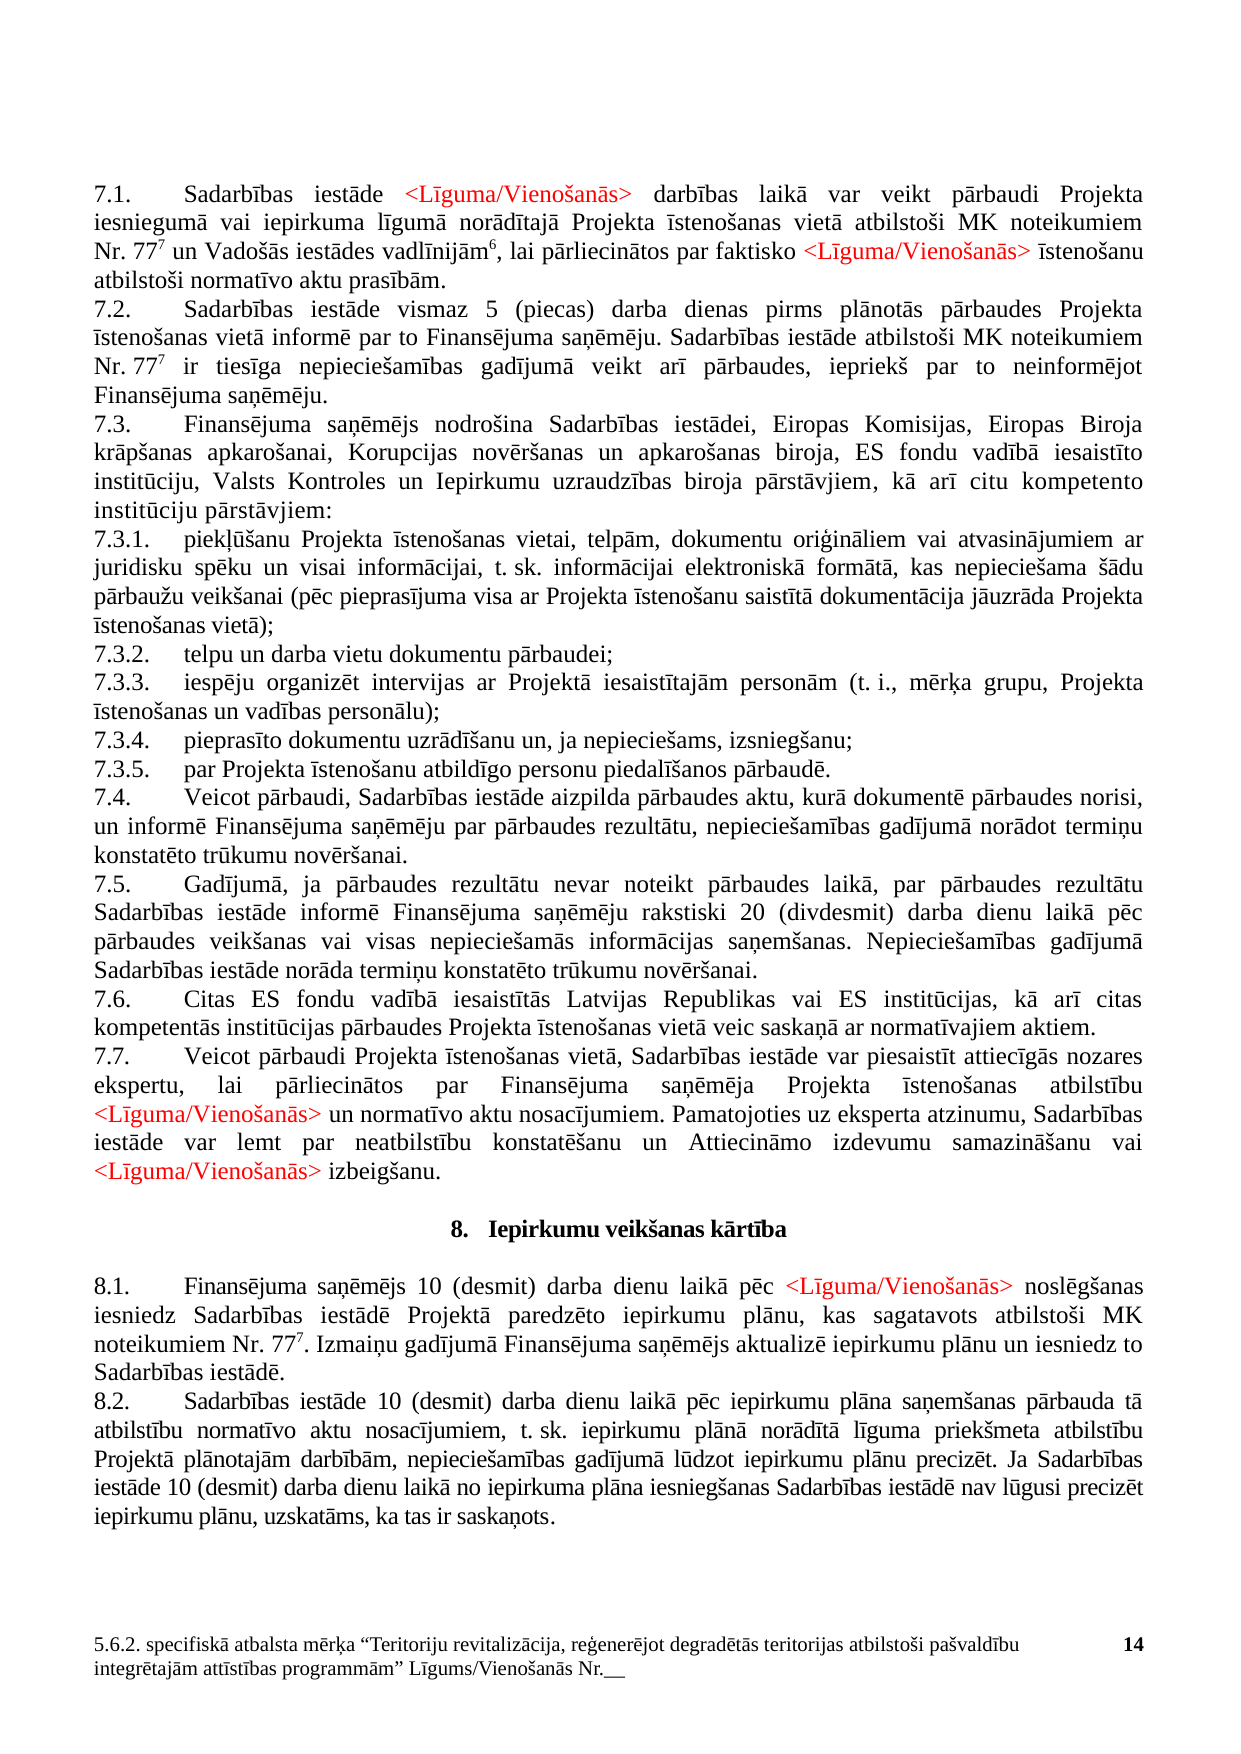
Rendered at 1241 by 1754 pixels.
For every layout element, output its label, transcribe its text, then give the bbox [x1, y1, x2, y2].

list Iepirkumu veikšanas kārtība [94, 1214, 1144, 1242]
list Gadījumā, ja pārbaudes rezultātu nevar noteikt pārbaudes laikā, par pārbaudes rezultātu Sadarbības iestāde informē Finansējuma saņēmēju rakstiski 20 (divdesmit) darba dienu laikā pēc pārbaudes veikšanas vai visas nepieciešamās informācijas saņemšanas. Nepieciešamības gadījumā Sadarbības iestāde norāda termiņu konstatēto trūkumu novēršanai. [94, 869, 1144, 984]
list Finansējuma saņēmējs 10 (desmit) darba dienu laikā pēc <Līguma/Vienošanās> noslēgšanas iesniedz Sadarbības iestādē Projektā paredzēto iepirkumu plānu, kas sagatavots atbilstoši MK noteikumiem Nr. 777. Izmaiņu gadījumā Finansējuma saņēmējs aktualizē iepirkumu plānu un iesniedz to Sadarbības iestādē. [94, 1271, 1144, 1386]
list Veicot pārbaudi, Sadarbības iestāde aizpilda pārbaudes aktu, kurā dokumentē pārbaudes norisi, un informē Finansējuma saņēmēju par pārbaudes rezultātu, nepieciešamības gadījumā norādot termiņu konstatēto trūkumu novēršanai. [94, 782, 1144, 869]
list piekļūšanu Projekta īstenošanas vietai, telpām, dokumentu oriģināliem vai atvasinājumiem ar juridisku spēku un visai informācijai, t. sk. informācijai elektroniskā formātā, kas nepieciešama šādu pārbaužu veikšanai (pēc pieprasījuma visa ar Projekta īstenošanu saistītā dokumentācija jāuzrāda Projekta īstenošanas vietā); [94, 524, 1144, 639]
list telpu un darba vietu dokumentu pārbaudei; [94, 639, 1144, 667]
list pieprasīto dokumentu uzrādīšanu un, ja nepieciešams, izsniegšanu; [94, 725, 1144, 754]
list iespēju organizēt intervijas ar Projektā iesaistītajām personām (t. i., mērķa grupu, Projekta īstenošanas un vadības personālu); [94, 667, 1144, 725]
list par Projekta īstenošanu atbildīgo personu piedalīšanos pārbaudē. [94, 754, 1144, 782]
list Sadarbības iestāde <Līguma/Vienošanās> darbības laikā var veikt pārbaudi Projekta iesniegumā vai iepirkuma līgumā norādītajā Projekta īstenošanas vietā atbilstoši MK noteikumiem Nr. 777 un Vadošās iestādes vadlīnijām6, lai pārliecinātos par faktisko <Līguma/Vienošanās> īstenošanu atbilstoši normatīvo aktu prasībām. [94, 179, 1144, 294]
list Sadarbības iestāde 10 (desmit) darba dienu laikā pēc iepirkumu plāna saņemšanas pārbauda tā atbilstību normatīvo aktu nosacījumiem, t. sk. iepirkumu plānā norādītā līguma priekšmeta atbilstību Projektā plānotajām darbībām, nepieciešamības gadījumā lūdzot iepirkumu plānu precizēt. Ja Sadarbības iestāde 10 (desmit) darba dienu laikā no iepirkuma plāna iesniegšanas Sadarbības iestādē nav lūgusi precizēt iepirkumu plānu, uzskatāms, ka tas ir saskaņots. [94, 1386, 1144, 1530]
list Finansējuma saņēmējs nodrošina Sadarbības iestādei, Eiropas Komisijas, Eiropas Biroja krāpšanas apkarošanai, Korupcijas novēršanas un apkarošanas biroja, ES fondu vadībā iesaistīto institūciju, Valsts Kontroles un Iepirkumu uzraudzības biroja pārstāvjiem, kā arī citu kompetento institūciju pārstāvjiem: [94, 409, 1144, 524]
list Sadarbības iestāde vismaz 5 (piecas) darba dienas pirms plānotās pārbaudes Projekta īstenošanas vietā informē par to Finansējuma saņēmēju. Sadarbības iestāde atbilstoši MK noteikumiem Nr. 777 ir tiesīga nepieciešamības gadījumā veikt arī pārbaudes, iepriekš par to neinformējot Finansējuma saņēmēju. [94, 294, 1144, 409]
list Veicot pārbaudi Projekta īstenošanas vietā, Sadarbības iestāde var piesaistīt attiecīgās nozares ekspertu, lai pārliecinātos par Finansējuma saņēmēja Projekta īstenošanas atbilstību <Līguma/Vienošanās> un normatīvo aktu nosacījumiem. Pamatojoties uz eksperta atzinumu, Sadarbības iestāde var lemt par neatbilstību konstatēšanu un Attiecināmo izdevumu samazināšanu vai <Līguma/Vienošanās> izbeigšanu. [94, 1041, 1144, 1185]
list Citas ES fondu vadībā iesaistītās Latvijas Republikas vai ES institūcijas, kā arī citas kompetentās institūcijas pārbaudes Projekta īstenošanas vietā veic saskaņā ar normatīvajiem aktiem. [94, 984, 1144, 1041]
